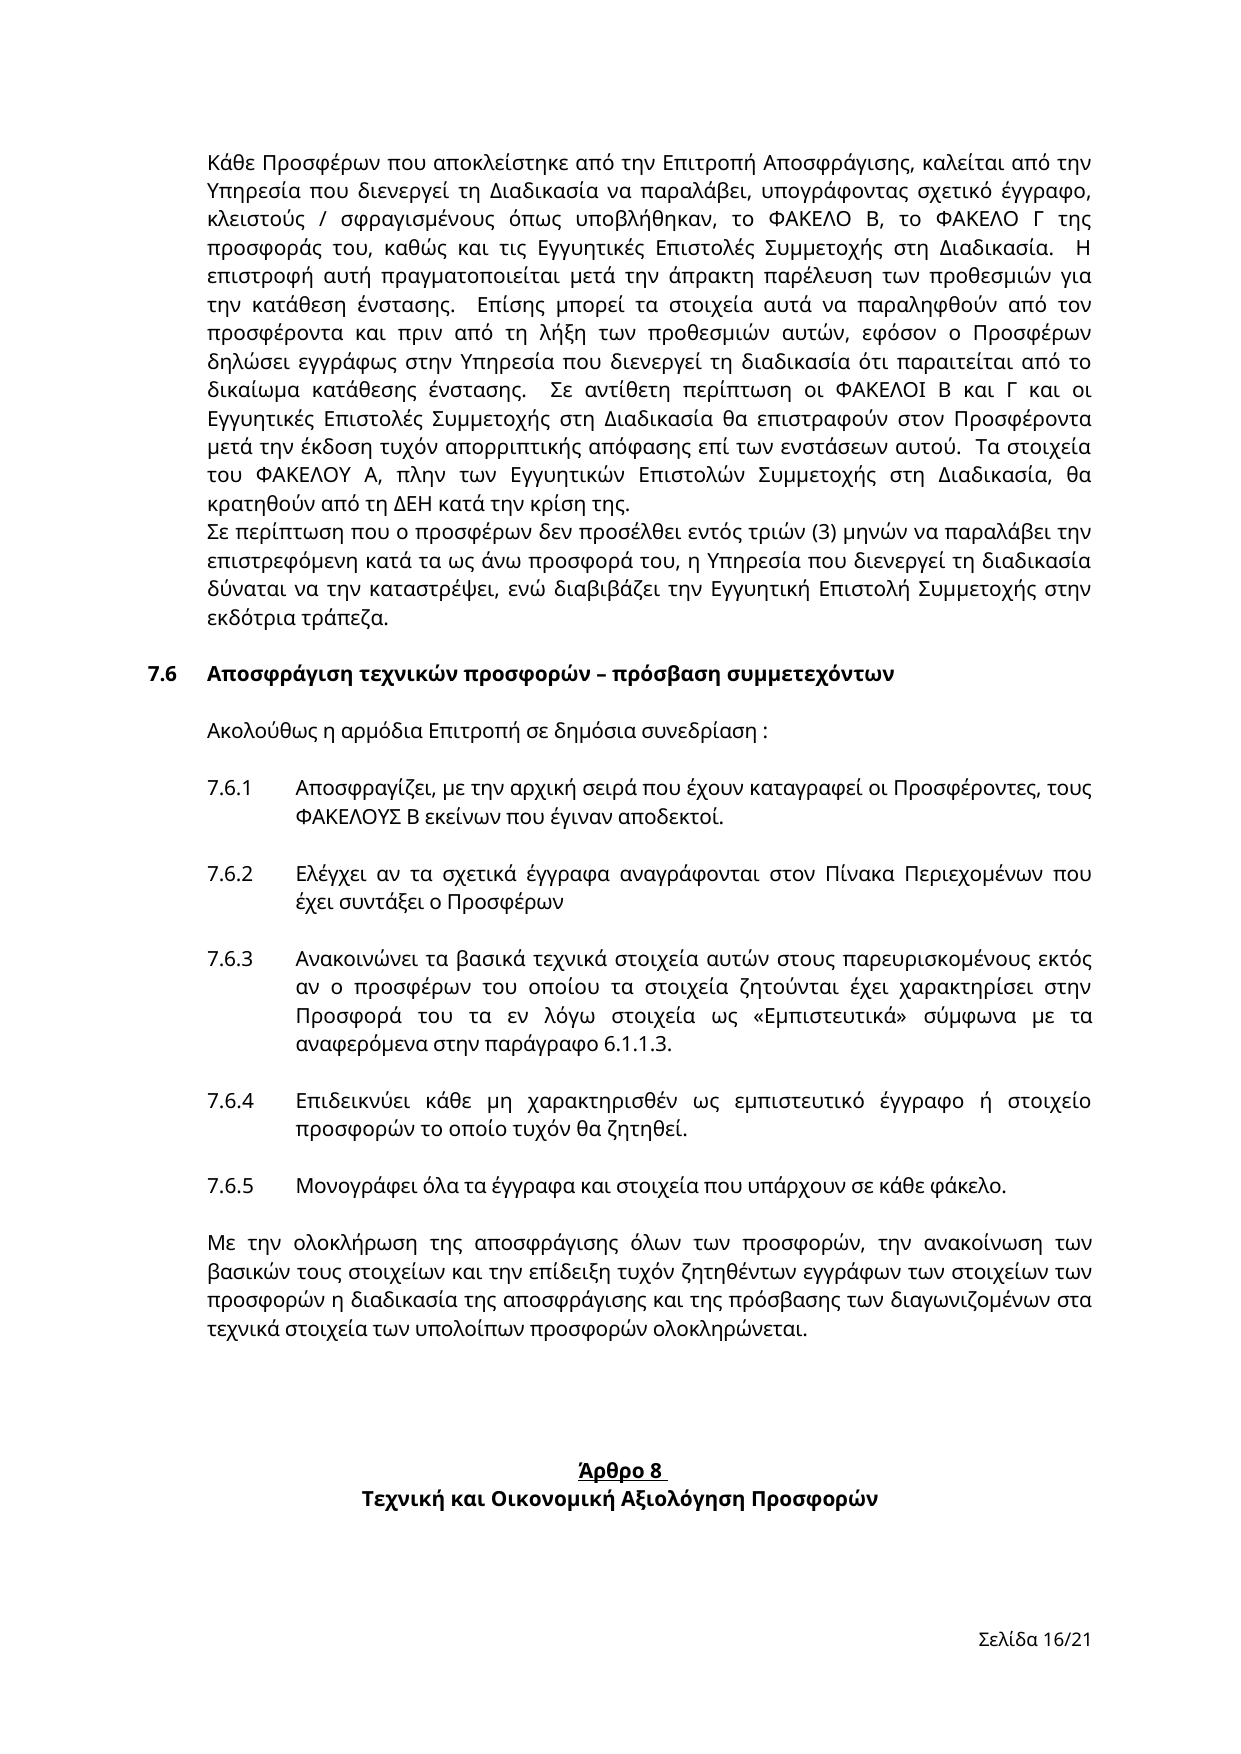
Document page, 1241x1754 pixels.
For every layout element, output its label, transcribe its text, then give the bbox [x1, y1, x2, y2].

text 7.6.2 Ελέγχει αν τα σχετικά έγγραφα αναγράφονται στον Πίνακα Περιεχομένων που έχει συντάξει ο Προσφέρων [207, 859, 1092, 916]
text 7.6.5 Μονογράφει όλα τα έγγραφα και στοιχεία που υπάρχουν σε κάθε φάκελο. [207, 1171, 1092, 1200]
text 7.6.1 Αποσφραγίζει, με την αρχική σειρά που έχουν καταγραφεί οι Προσφέροντες, τους ΦΑΚΕΛΟΥΣ Β εκείνων που έγιναν αποδεκτοί. [207, 773, 1092, 830]
text Σε περίπτωση που ο προσφέρων δεν προσέλθει εντός τριών (3) μηνών να παραλάβει την επιστρεφόμενη κατά τα ως άνω προσφορά του, η Υπηρεσία που διενεργεί τη διαδικασία δύναται να την καταστρέψει, ενώ διαβιβάζει την Εγγυητική Επιστολή Συμμετοχής στην εκδότρια τράπεζα. [148, 517, 1092, 631]
text Κάθε Προσφέρων που αποκλείστηκε από την Επιτροπή Αποσφράγισης, καλείται από την Υπηρεσία που διενεργεί τη Διαδικασία να παραλάβει, υπογράφοντας σχετικό έγγραφο, κλειστούς / σφραγισμένους όπως υποβλήθηκαν, το ΦΑΚΕΛΟ Β, το ΦΑΚΕΛΟ Γ της προσφοράς του, καθώς και τις Εγγυητικές Επιστολές Συμμετοχής στη Διαδικασία. Η επιστροφή αυτή πραγματοποιείται μετά την άπρακτη παρέλευση των προθεσμιών για την κατάθεση ένστασης. Επίσης μπορεί τα στοιχεία αυτά να παραληφθούν από τον προσφέροντα και πριν από τη λήξη των προθεσμιών αυτών, εφόσον ο Προσφέρων δηλώσει εγγράφως στην Υπηρεσία που διενεργεί τη διαδικασία ότι παραιτείται από το δικαίωμα κατάθεσης ένστασης. Σε αντίθετη περίπτωση οι ΦΑΚΕΛΟΙ Β και Γ και οι Εγγυητικές Επιστολές Συμμετοχής στη Διαδικασία θα επιστραφούν στον Προσφέροντα μετά την έκδοση τυχόν απορριπτικής απόφασης επί των ενστάσεων αυτού. Τα στοιχεία του ΦΑΚΕΛΟΥ Α, πλην των Εγγυητικών Επιστολών Συμμετοχής στη Διαδικασία, θα κρατηθούν από τη ΔΕΗ κατά την κρίση της. [207, 148, 1092, 517]
subtitle Τεχνική και Οικονομική Αξιολόγηση Προσφορών [148, 1484, 1092, 1513]
text 7.6.3 Ανακοινώνει τα βασικά τεχνικά στοιχεία αυτών στους παρευρισκομένους εκτός αν ο προσφέρων του οποίου τα στοιχεία ζητούνται έχει χαρακτηρίσει στην Προσφορά του τα εν λόγω στοιχεία ως «Εμπιστευτικά» σύμφωνα με τα αναφερόμενα στην παράγραφο 6.1.1.3. [207, 944, 1092, 1058]
subtitle Άρθρο 8 [148, 1456, 1092, 1484]
text Ακολούθως η αρμόδια Επιτροπή σε δημόσια συνεδρίαση : [207, 716, 1092, 745]
subtitle 7.6 Αποσφράγιση τεχνικών προσφορών – πρόσβαση συμμετεχόντων [148, 659, 1092, 688]
list 7.6.4 Επιδεικνύει κάθε μη χαρακτηρισθέν ως εμπιστευτικό έγγραφο ή στοιχείο προσφορών το οποίο τυχόν θα ζητηθεί. [207, 1086, 1092, 1143]
list Με την ολοκλήρωση της αποσφράγισης όλων των προσφορών, την ανακοίνωση των βασικών τους στοιχείων και την επίδειξη τυχόν ζητηθέντων εγγράφων των στοιχείων των προσφορών η διαδικασία της αποσφράγισης και της πρόσβασης των διαγωνιζομένων στα τεχνικά στοιχεία των υπολοίπων προσφορών ολοκληρώνεται. [207, 1228, 1092, 1342]
